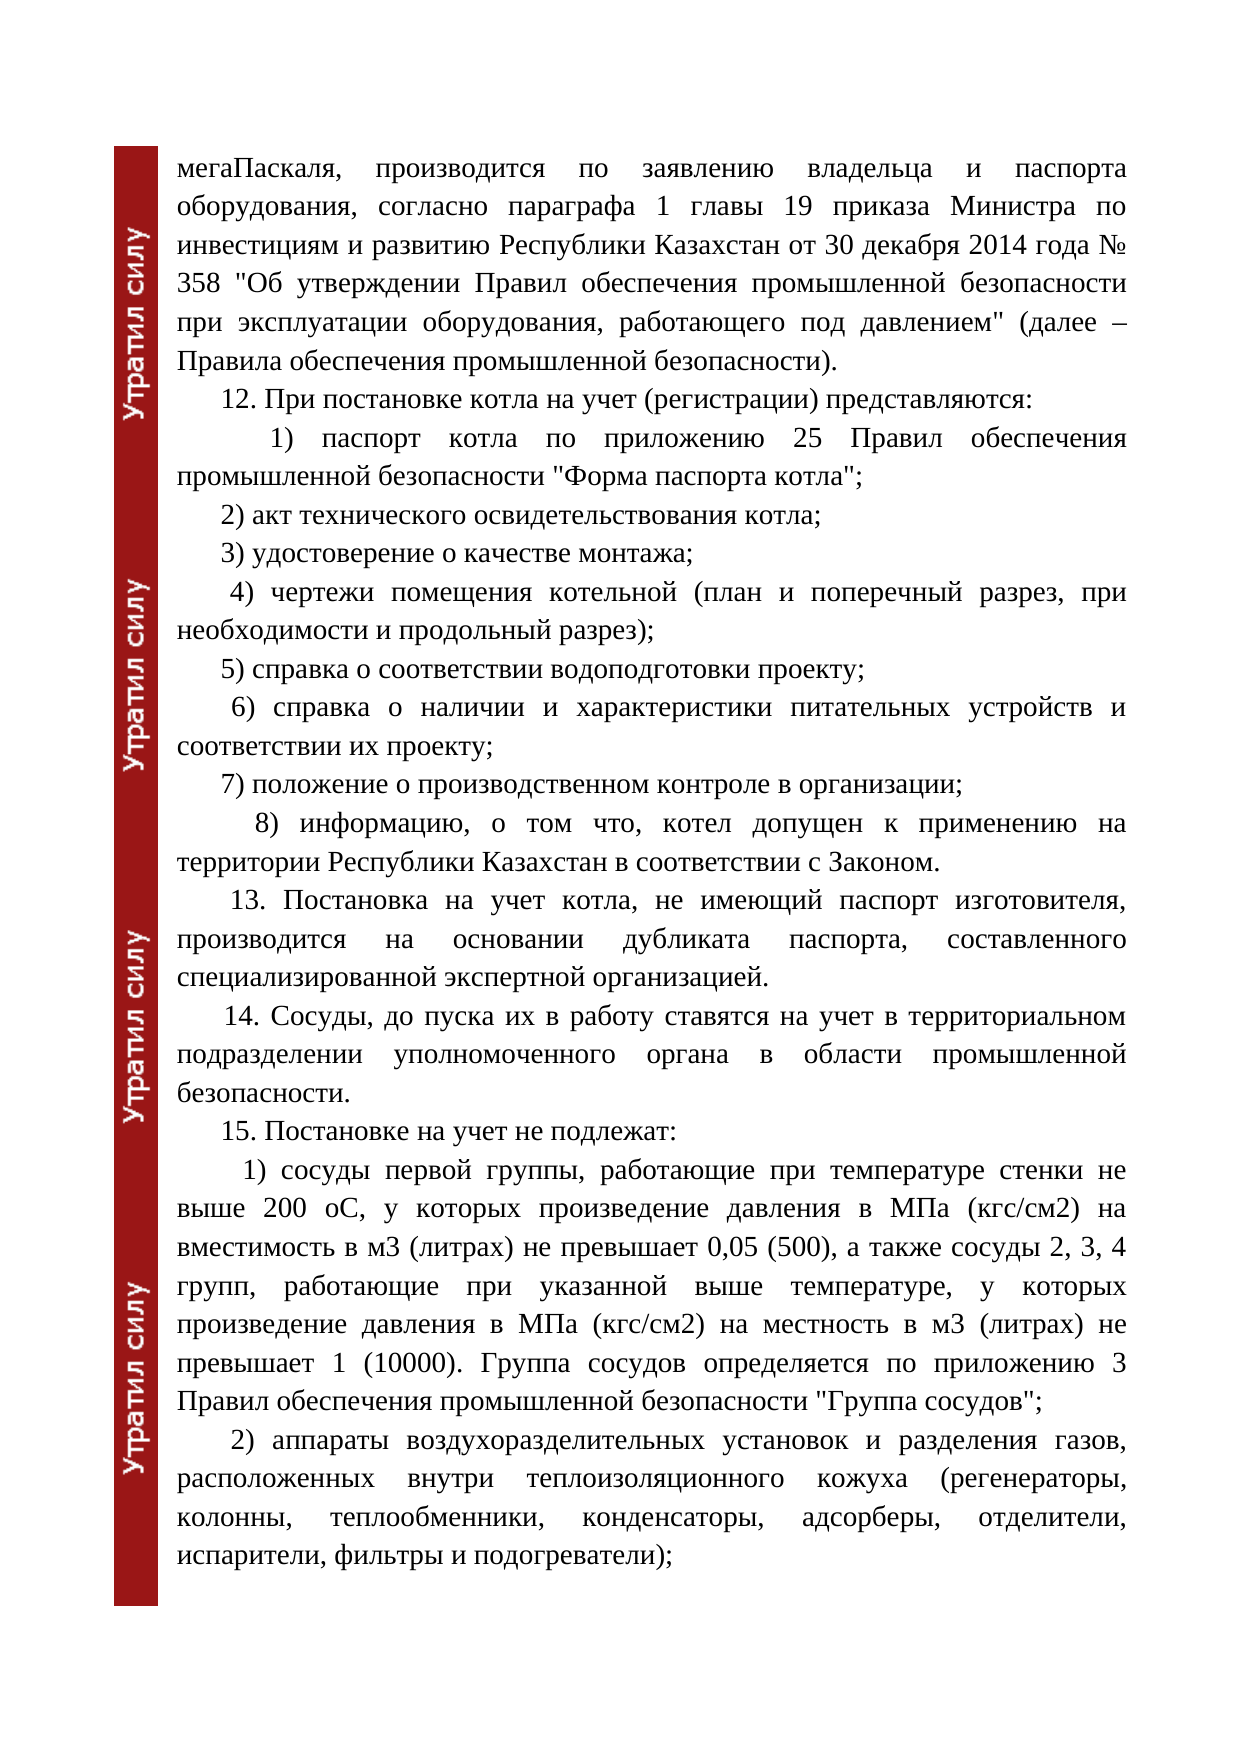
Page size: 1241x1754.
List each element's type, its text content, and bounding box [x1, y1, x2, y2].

text 15. Постановке на учет не подлежат: [112, 1113, 1128, 1147]
picture [114, 877, 158, 882]
picture [114, 762, 158, 767]
text 4) чертежи помещения котельной (план и поперечный разрез, при необходимости и продольный разрез); [112, 574, 1128, 646]
text 7) положение о производственном контроле в организации; [112, 767, 1128, 800]
picture [114, 1417, 158, 1422]
text 1) паспорт котла по приложению 25 Правил обеспечения промышленной безопасности "Форма паспорта котла"; [112, 420, 1128, 492]
text 3) удостоверение о качестве монтажа; [112, 535, 1128, 569]
text 2) аппараты воздухоразделительных установок и разделения газов, расположенных внутри теплоизоляционного кожуха (регенераторы, колонны, теплообменники, конденсаторы, адсорберы, отделители, испарители, фильтры и подогреватели); [112, 1422, 1128, 1571]
text 5) справка о соответствии водоподготовки проекту; [112, 651, 1128, 684]
text 1) сосуды первой группы, работающие при температуре стенки не выше 200 оС, у которых произведение давления в МПа (кгс/см2) на вместимость в м3 (литрах) не превышает 0,05 (500), а также сосуды 2, 3, 4 групп, работающие при указанной выше температуре, у которых произведение давления в МПа (кгс/см2) на местность в м3 (литрах) не превышает 1 (10000). Группа сосудов определяется по приложению 3 Правил обеспечения промышленной безопасности "Группа сосудов"; [112, 1152, 1128, 1417]
picture [114, 530, 158, 535]
picture [114, 684, 158, 689]
picture [114, 1571, 158, 1606]
text 8) информацию, о том что, котел допущен к применению на территории Республики Казахстан в соответствии с Законом. [112, 805, 1128, 877]
picture [114, 800, 158, 805]
text 12. При постановке котла на учет (регистрации) представляются: [112, 381, 1128, 415]
picture [114, 569, 158, 574]
picture [114, 1147, 158, 1152]
picture [114, 993, 158, 998]
picture [114, 1108, 158, 1113]
text 6) справка о наличии и характеристики питательных устройств и соответствии их проекту; [112, 689, 1128, 762]
picture [114, 492, 158, 497]
picture [114, 646, 158, 651]
text 13. Постановка на учет котла, не имеющий паспорт изготовителя, производится на основании дубликата паспорта, составленного специализированной экспертной организацией. [112, 882, 1128, 993]
picture [114, 376, 158, 381]
picture [114, 146, 158, 150]
picture [114, 415, 158, 420]
text 14. Сосуды, до пуска их в работу ставятся на учет в территориальном подразделении уполномоченного органа в области промышленной безопасности. [112, 998, 1128, 1108]
text 2) акт технического освидетельствования котла; [112, 497, 1128, 530]
